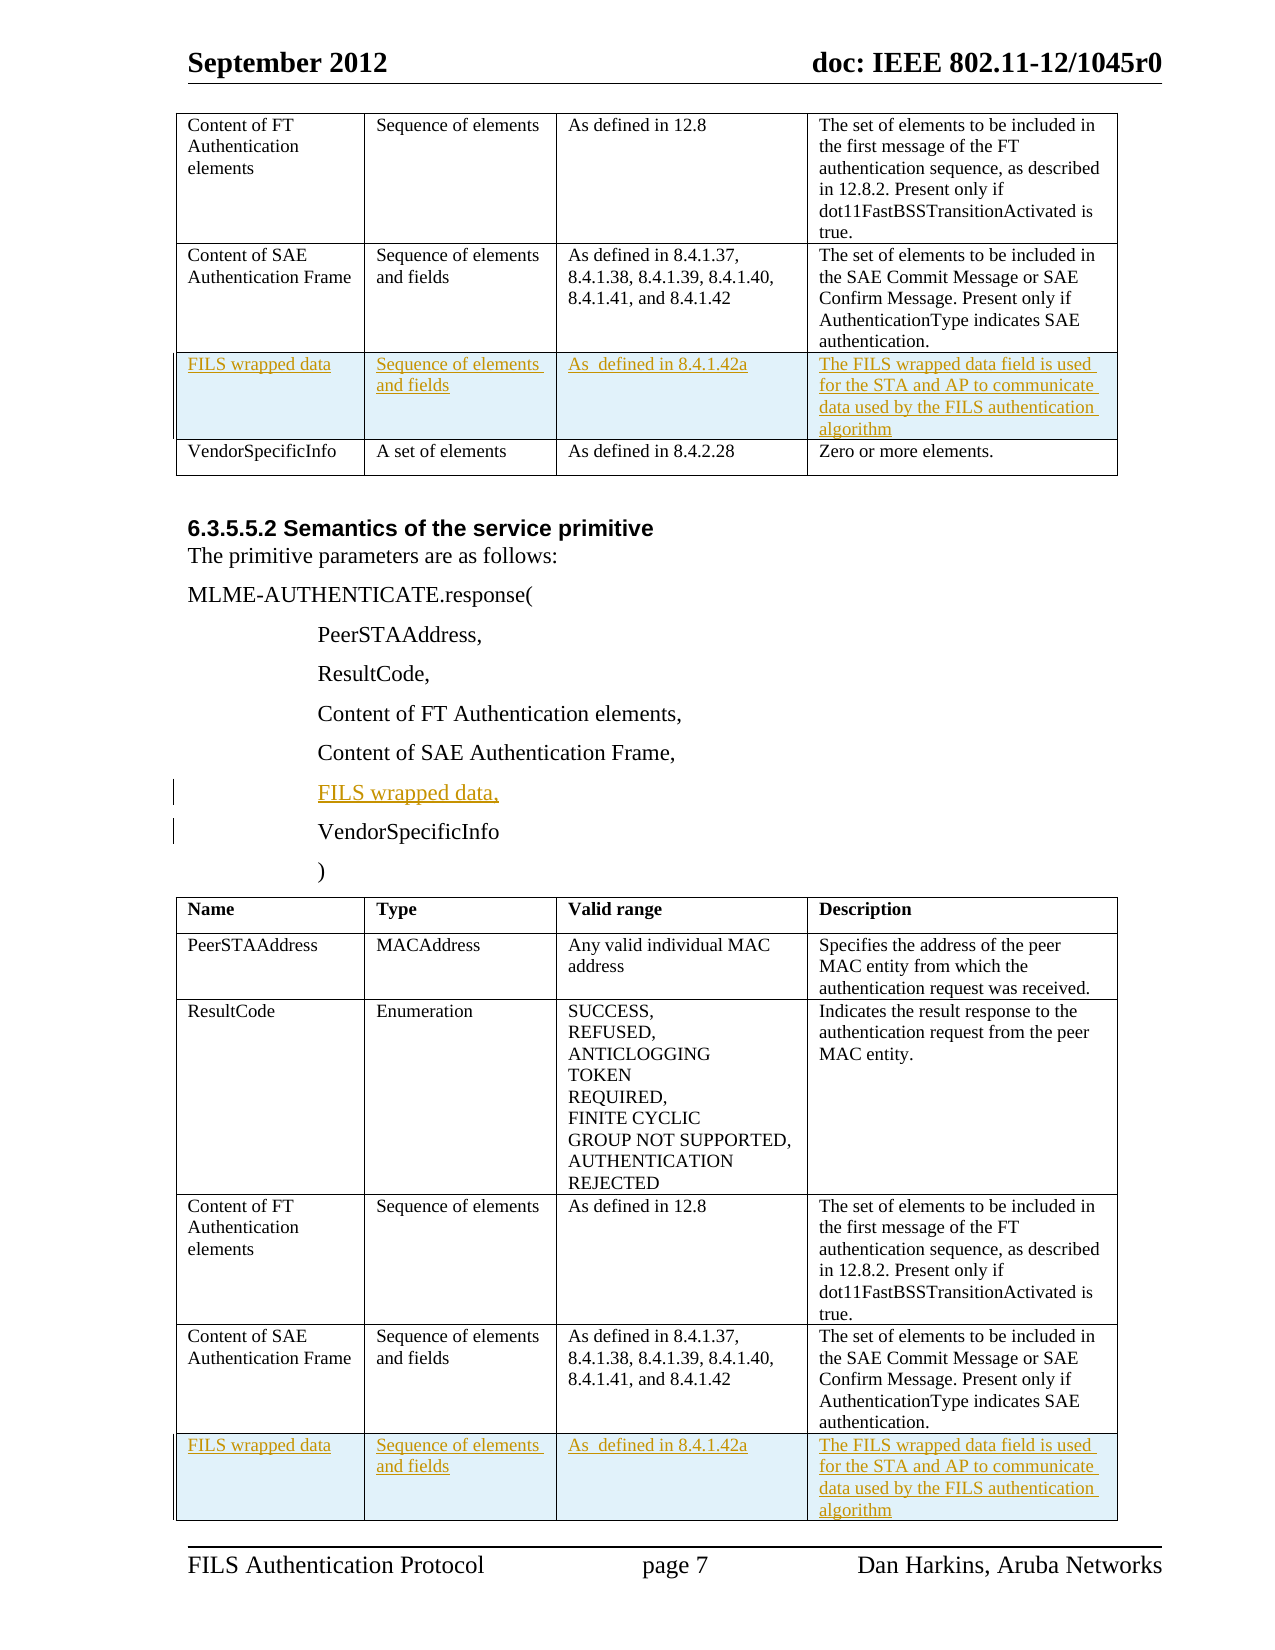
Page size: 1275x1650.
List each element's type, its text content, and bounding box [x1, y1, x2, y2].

table_cell ResultCode [177, 1000, 364, 1193]
table_cell Sequence of elements [365, 114, 556, 243]
table_cell As defined in 8.4.2.28 [557, 440, 807, 475]
table_cell Sequence of elements and fields [365, 244, 556, 352]
text The primitive parameters are as follows: [187, 542, 1162, 568]
table_cell The set of elements to be included in the SAE Commit Message or SAE Confirm Message. Present only if AuthenticationType indicates SAE authentication. [808, 1325, 1117, 1433]
text VendorSpecificInfo [317, 818, 1162, 844]
text Content of FT Authentication elements, [317, 699, 1162, 726]
table_cell The set of elements to be included in the first message of the FT authentication sequence, as described in 12.8.2. Present only if dot11FastBSSTransitionActivated is true. [808, 114, 1117, 243]
table_cell Sequence of elements and fields [365, 1325, 556, 1433]
table_cell Specifies the address of the peer MAC entity from which the authentication request was received. [808, 934, 1117, 998]
table_cell MACAddress [365, 934, 556, 998]
table_cell Any valid individual MAC address [557, 934, 807, 998]
table_cell As defined in 12.8 [557, 114, 807, 243]
table_header Valid range [557, 898, 807, 933]
table_cell Indicates the result response to the authentication request from the peer MAC entity. [808, 1000, 1117, 1193]
text ) [317, 857, 1162, 884]
text Content of SAE Authentication Frame, [317, 739, 1162, 765]
table_cell As defined in 12.8 [557, 1195, 807, 1324]
table_cell Zero or more elements. [808, 440, 1117, 475]
text PeerSTAAddress, [317, 621, 1162, 647]
table_cell The set of elements to be included in the first message of the FT authentication sequence, as described in 12.8.2. Present only if dot11FastBSSTransitionActivated is true. [808, 1195, 1117, 1324]
table_cell Enumeration [365, 1000, 556, 1193]
text MLME-AUTHENTICATE.response( [187, 581, 1162, 607]
text 6.3.5.5.2 Semantics of the service primitive [187, 515, 1162, 542]
table_cell The set of elements to be included in the SAE Commit Message or SAE Confirm Message. Present only if AuthenticationType indicates SAE authentication. [808, 244, 1117, 352]
text ResultCode, [317, 660, 1162, 686]
table_cell Content of FT Authentication elements [177, 1195, 364, 1324]
table_cell Content of SAE Authentication Frame [177, 244, 364, 352]
table_header Name [177, 898, 364, 933]
table_cell Sequence of elements [365, 1195, 556, 1324]
table_header Type [365, 898, 556, 933]
table_cell Content of FT Authentication elements [177, 114, 364, 243]
table_cell Content of SAE Authentication Frame [177, 1325, 364, 1433]
table_cell PeerSTAAddress [177, 934, 364, 998]
table_cell A set of elements [365, 440, 556, 475]
table_cell VendorSpecificInfo [177, 440, 364, 475]
table_cell As defined in 8.4.1.37, 8.4.1.38, 8.4.1.39, 8.4.1.40, 8.4.1.41, and 8.4.1.42 [557, 1325, 807, 1433]
table_header Description [808, 898, 1117, 933]
table_cell As defined in 8.4.1.37, 8.4.1.38, 8.4.1.39, 8.4.1.40, 8.4.1.41, and 8.4.1.42 [557, 244, 807, 352]
table_cell SUCCESS, REFUSED, ANTICLOGGING TOKEN REQUIRED, FINITE CYCLIC GROUP NOT SUPPORTED, AUTHENTICATION REJECTED [557, 1000, 807, 1193]
